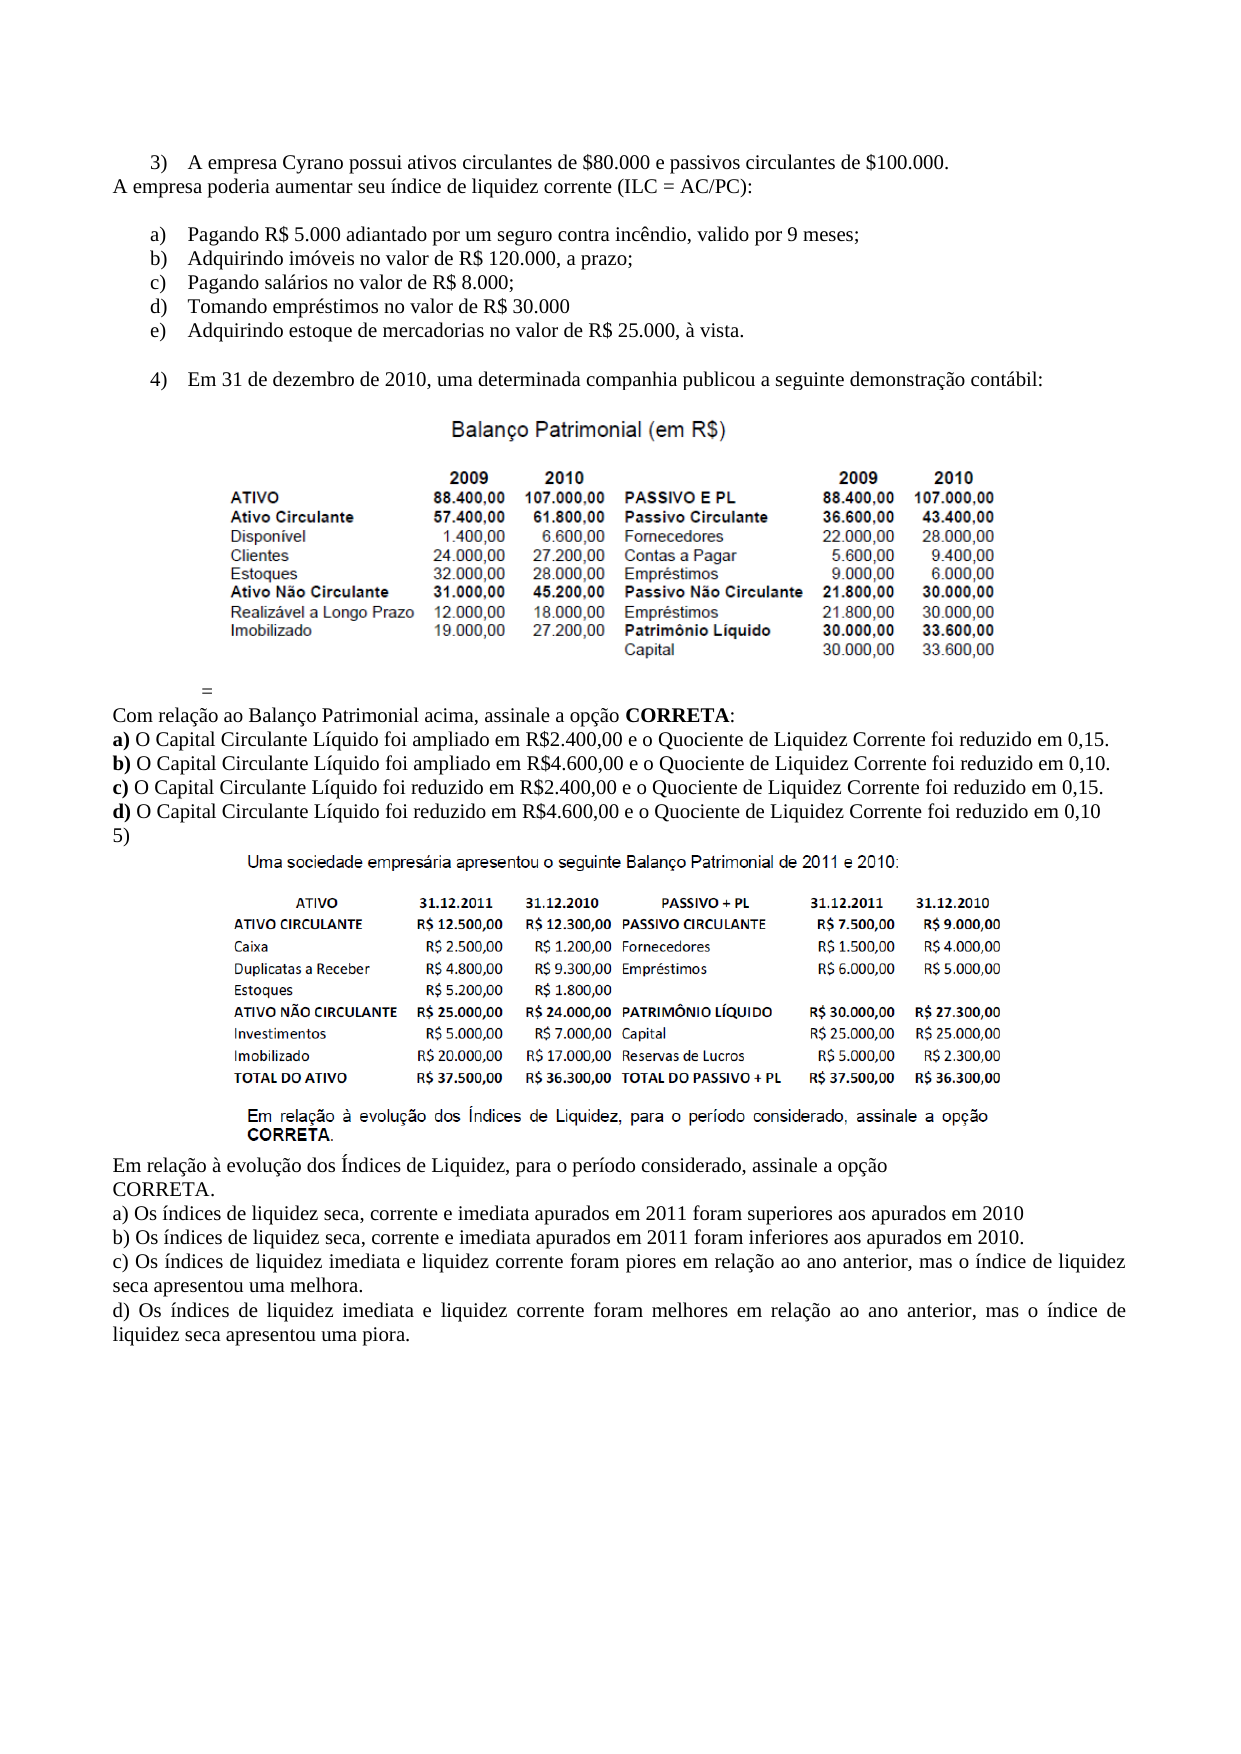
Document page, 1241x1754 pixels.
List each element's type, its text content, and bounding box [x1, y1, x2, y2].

text b) Os índices de liquidez seca, corrente e imediata apurados em 2011 foram inferiores aos apurados em 2010. [112, 1225, 1128, 1249]
list Adquirindo imóveis no valor de R$ 120.000, a prazo; [150, 246, 1128, 270]
text CORRETA. [112, 1177, 1128, 1201]
text a) O Capital Circulante Líquido foi ampliado em R$2.400,00 e o Quociente de Liquidez Corrente foi reduzido em 0,15. [112, 727, 1128, 751]
text a) Os índices de liquidez seca, corrente e imediata apurados em 2011 foram superiores aos apurados em 2010 [112, 1201, 1128, 1225]
text Com relação ao Balanço Patrimonial acima, assinale a opção CORRETA: [112, 703, 1128, 727]
list Adquirindo estoque de mercadorias no valor de R$ 25.000, à vista. [150, 318, 1128, 342]
text Em relação à evolução dos Índices de Liquidez, para o período considerado, assinale a opção [112, 1153, 1128, 1177]
list A empresa Cyrano possui ativos circulantes de $80.000 e passivos circulantes de $100.000. [150, 150, 1128, 174]
list Pagando salários no valor de R$ 8.000; [150, 270, 1128, 294]
text 5) [112, 823, 1128, 847]
text b) O Capital Circulante Líquido foi ampliado em R$4.600,00 e o Quociente de Liquidez Corrente foi reduzido em 0,10. [112, 751, 1128, 775]
list Tomando empréstimos no valor de R$ 30.000 [150, 294, 1128, 318]
list Pagando R$ 5.000 adiantado por um seguro contra incêndio, valido por 9 meses; [150, 222, 1128, 246]
list Em 31 de dezembro de 2010, uma determinada companhia publicou a seguinte demonstração contábil: [150, 367, 1128, 391]
text A empresa poderia aumentar seu índice de liquidez corrente (ILC = AC/PC): [112, 174, 1128, 198]
text c) O Capital Circulante Líquido foi reduzido em R$2.400,00 e o Quociente de Liquidez Corrente foi reduzido em 0,15. [112, 775, 1128, 799]
picture [224, 847, 1017, 1154]
text d) O Capital Circulante Líquido foi reduzido em R$4.600,00 e o Quociente de Liquidez Corrente foi reduzido em 0,10 [112, 799, 1128, 823]
picture [212, 390, 1040, 699]
text c) Os índices de liquidez imediata e liquidez corrente foram piores em relação ao ano anterior, mas o índice de liquidez seca apresentou uma melhora. [112, 1249, 1128, 1297]
text d) Os índices de liquidez imediata e liquidez corrente foram melhores em relação ao ano anterior, mas o índice de liquidez seca apresentou uma piora. [112, 1297, 1128, 1346]
